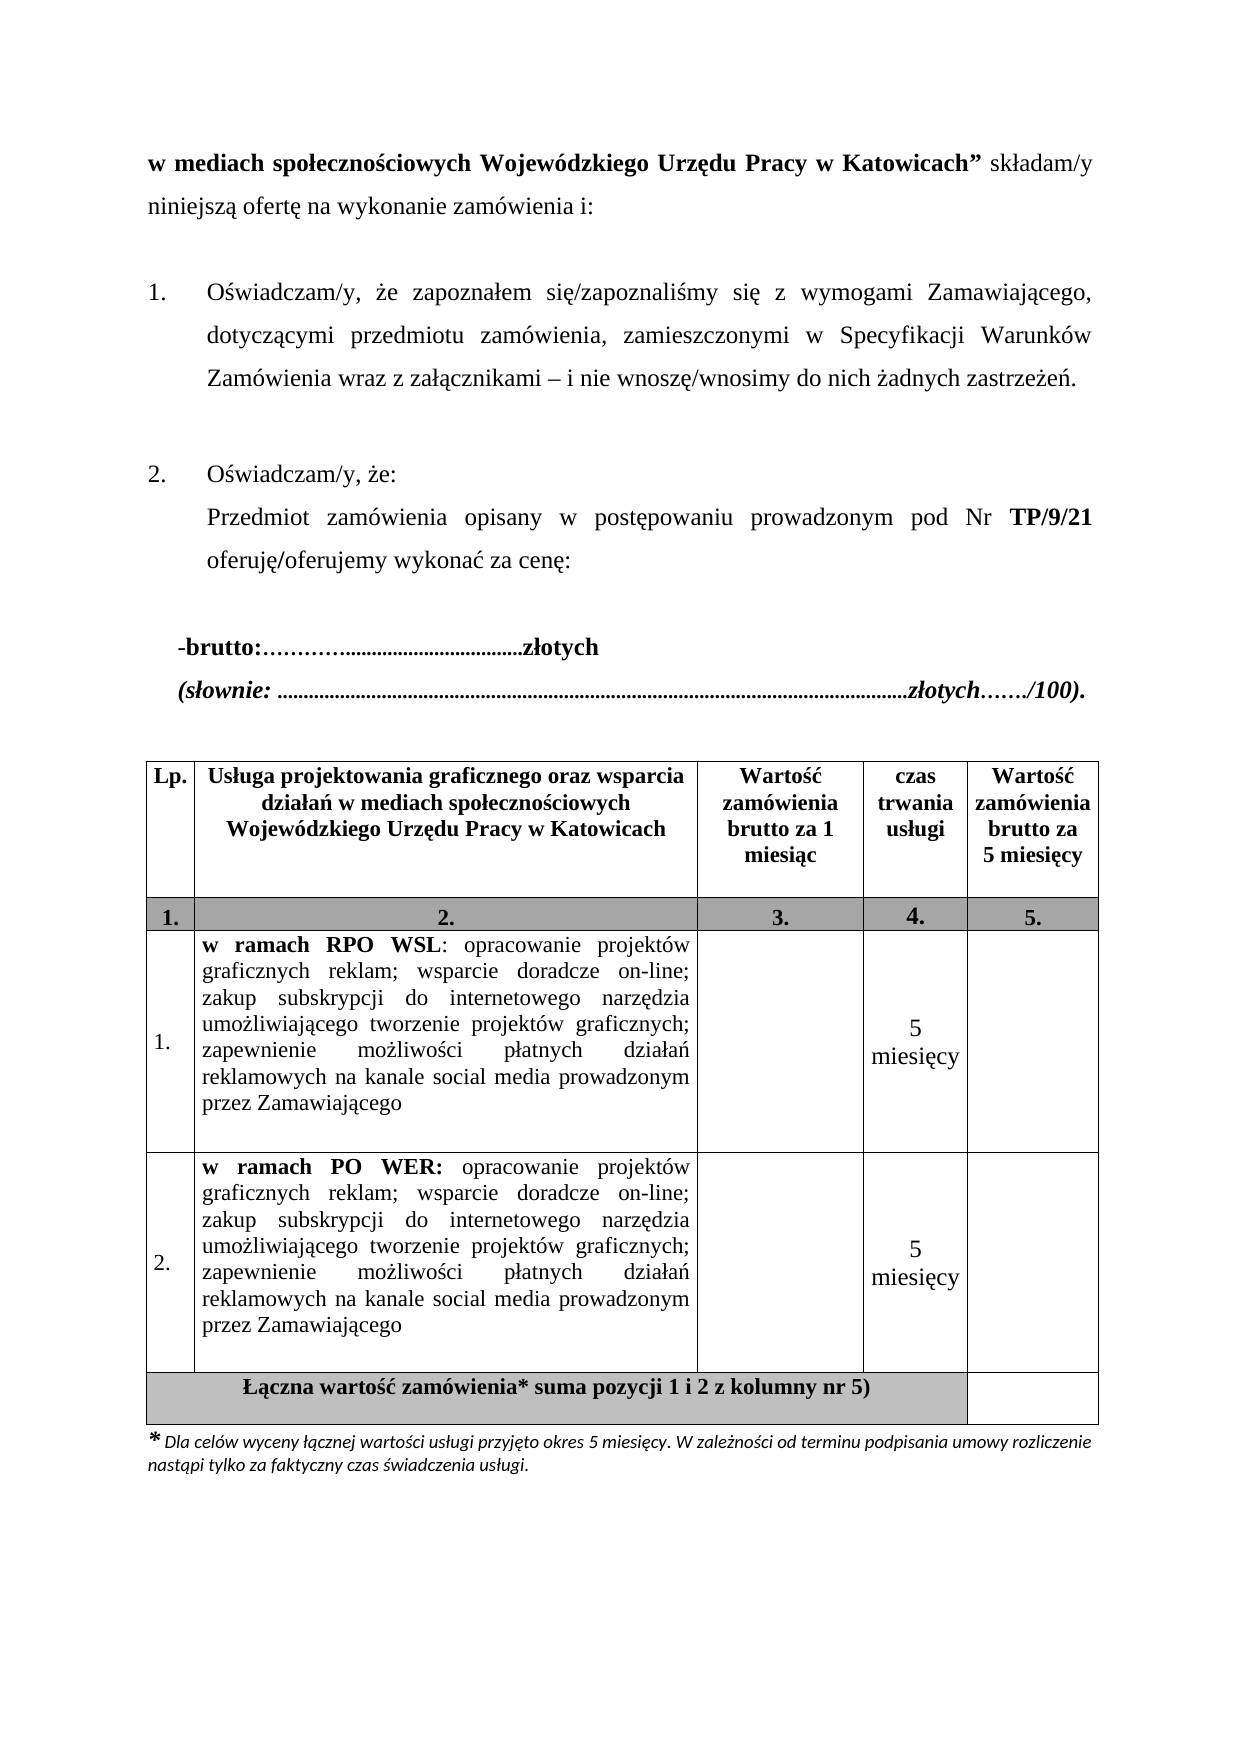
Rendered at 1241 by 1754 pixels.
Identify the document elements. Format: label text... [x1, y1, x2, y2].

text Przedmiot zamówienia opisany w postępowaniu prowadzonym pod Nr TP/9/21 oferuję/oferujemy wykonać za cenę: [207, 502, 1093, 574]
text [148, 148, 1093, 219]
table_header Lp. [147, 762, 194, 897]
table_cell 2. [195, 898, 697, 930]
table_header Wartość zamówienia brutto za 5 miesięcy [968, 762, 1098, 897]
table_cell 5 miesięcy [864, 1153, 967, 1372]
table_cell [968, 931, 1098, 1152]
text -brutto:…………..................................złotych [177, 632, 1093, 661]
table_cell 4. [864, 898, 967, 930]
text * Dla celów wyceny łącznej wartości usługi przyjęto okres 5 miesięcy. W zależności od terminu podpisania umowy rozliczenie nastąpi tylko za faktyczny czas świadczenia usługi. [148, 1425, 1093, 1476]
table_header Usługa projektowania graficznego oraz wsparcia działań w mediach społecznościowych Wojewódzkiego Urzędu Pracy w Katowicach [195, 762, 697, 897]
table_cell 1. [147, 898, 194, 930]
table_header czas trwania usługi [864, 762, 967, 897]
table_cell w ramach PO WER: opracowanie projektów graficznych reklam; wsparcie doradcze on-line; zakup subskrypcji do internetowego narzędzia umożliwiającego tworzenie projektów graficznych; zapewnienie możliwości płatnych działań reklamowych na kanale social media prowadzonym przez Zamawiającego [195, 1153, 697, 1372]
table_cell 3. [698, 898, 863, 930]
table_cell Łączna wartość zamówienia* suma pozycji 1 i 2 z kolumny nr 5) [147, 1373, 967, 1424]
table_cell [968, 1373, 1098, 1424]
table_cell 5 miesięcy [864, 931, 967, 1152]
table_header Wartość zamówienia brutto za 1 miesiąc [698, 762, 863, 897]
table_cell 1. [147, 931, 194, 1152]
text (słownie: .........................................................................................................................złotych……./100). [177, 675, 1093, 704]
table_cell [698, 931, 863, 1152]
table_cell 2. [147, 1153, 194, 1372]
table_cell [968, 1153, 1098, 1372]
subtitle Oświadczam/y, że: [148, 459, 1093, 488]
table_cell [698, 1153, 863, 1372]
subtitle Oświadczam/y, że zapoznałem się/zapoznaliśmy się z wymogami Zamawiającego, dotyczącymi przedmiotu zamówienia, zamieszczonymi w Specyfikacji Warunków Zamówienia wraz z załącznikami – i nie wnoszę/wnosimy do nich żadnych zastrzeżeń. [148, 277, 1093, 392]
table_cell 5. [968, 898, 1098, 930]
table_cell w ramach RPO WSL: opracowanie projektów graficznych reklam; wsparcie doradcze on-line; zakup subskrypcji do internetowego narzędzia umożliwiającego tworzenie projektów graficznych; zapewnienie możliwości płatnych działań reklamowych na kanale social media prowadzonym przez Zamawiającego [195, 931, 697, 1152]
